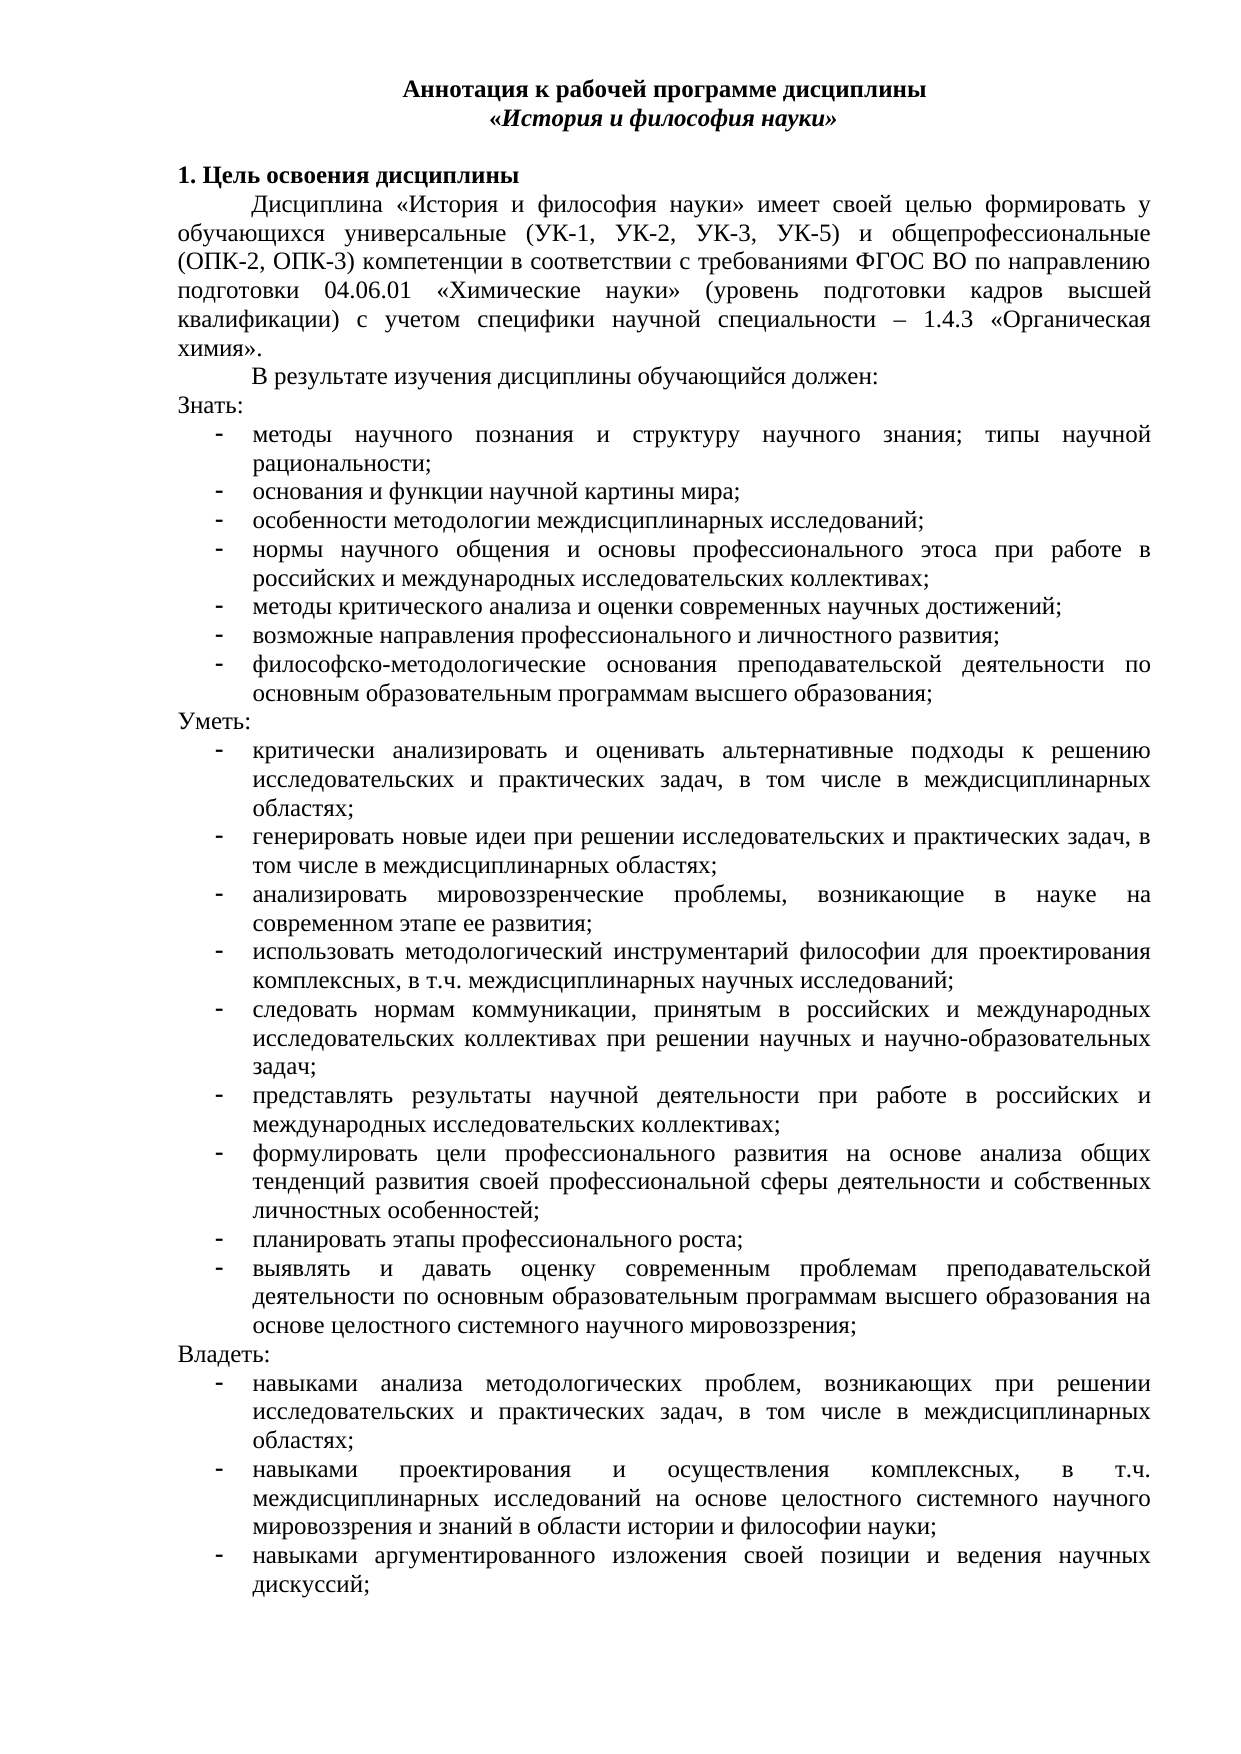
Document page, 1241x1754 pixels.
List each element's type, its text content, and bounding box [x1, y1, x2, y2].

list возможные направления профессионального и личностного развития; [215, 620, 1152, 649]
list генерировать новые идеи при решении исследовательских и практических задач, в том числе в междисциплинарных областях; [215, 821, 1152, 879]
list формулировать цели профессионального развития на основе анализа общих тенденций развития своей профессиональной сферы деятельности и собственных личностных особенностей; [215, 1138, 1152, 1224]
text «История и философия науки» [177, 103, 1152, 131]
list анализировать мировоззренческие проблемы, возникающие в науке на современном этапе ее развития; [215, 879, 1152, 936]
text В результате изучения дисциплины обучающийся должен: [177, 361, 1152, 390]
list методы научного познания и структуру научного знания; типы научной рациональности; [215, 419, 1152, 476]
list навыками анализа методологических проблем, возникающих при решении исследовательских и практических задач, в том числе в междисциплинарных областях; [215, 1368, 1152, 1454]
text Владеть: [177, 1339, 1152, 1368]
text 1. Цель освоения дисциплины [177, 160, 1152, 189]
list планировать этапы профессионального роста; [215, 1224, 1152, 1253]
text Аннотация к рабочей программе дисциплины [177, 74, 1152, 103]
list использовать методологический инструментарий философии для проектирования комплексных, в т.ч. междисциплинарных научных исследований; [215, 936, 1152, 994]
text Уметь: [177, 706, 1152, 735]
text Дисциплина «История и философия науки» имеет своей целью формировать у обучающихся универсальные (УК-1, УК-2, УК-3, УК-5) и общепрофессиональные (ОПК-2, ОПК-3) компетенции в соответствии с требованиями ФГОС ВО по направлению подготовки 04.06.01 «Химические науки» (уровень подготовки кадров высшей квалификации) с учетом специфики научной специальности – 1.4.3 «Органическая химия». [177, 189, 1152, 361]
list методы критического анализа и оценки современных научных достижений; [215, 591, 1152, 620]
list представлять результаты научной деятельности при работе в российских и международных исследовательских коллективах; [215, 1080, 1152, 1138]
list следовать нормам коммуникации, принятым в российских и международных исследовательских коллективах при решении научных и научно-образовательных задач; [215, 994, 1152, 1080]
text Знать: [177, 390, 1152, 419]
list нормы научного общения и основы профессионального этоса при работе в российских и международных исследовательских коллективах; [215, 534, 1152, 591]
list основания и функции научной картины мира; [215, 476, 1152, 505]
list философско-методологические основания преподавательской деятельности по основным образовательным программам высшего образования; [215, 649, 1152, 706]
list критически анализировать и оценивать альтернативные подходы к решению исследовательских и практических задач, в том числе в междисциплинарных областях; [215, 735, 1152, 821]
list навыками аргументированного изложения своей позиции и ведения научных дискуссий; [215, 1540, 1152, 1598]
list особенности методологии междисциплинарных исследований; [215, 505, 1152, 534]
list навыками проектирования и осуществления комплексных, в т.ч. междисциплинарных исследований на основе целостного системного научного мировоззрения и знаний в области истории и философии науки; [215, 1454, 1152, 1540]
